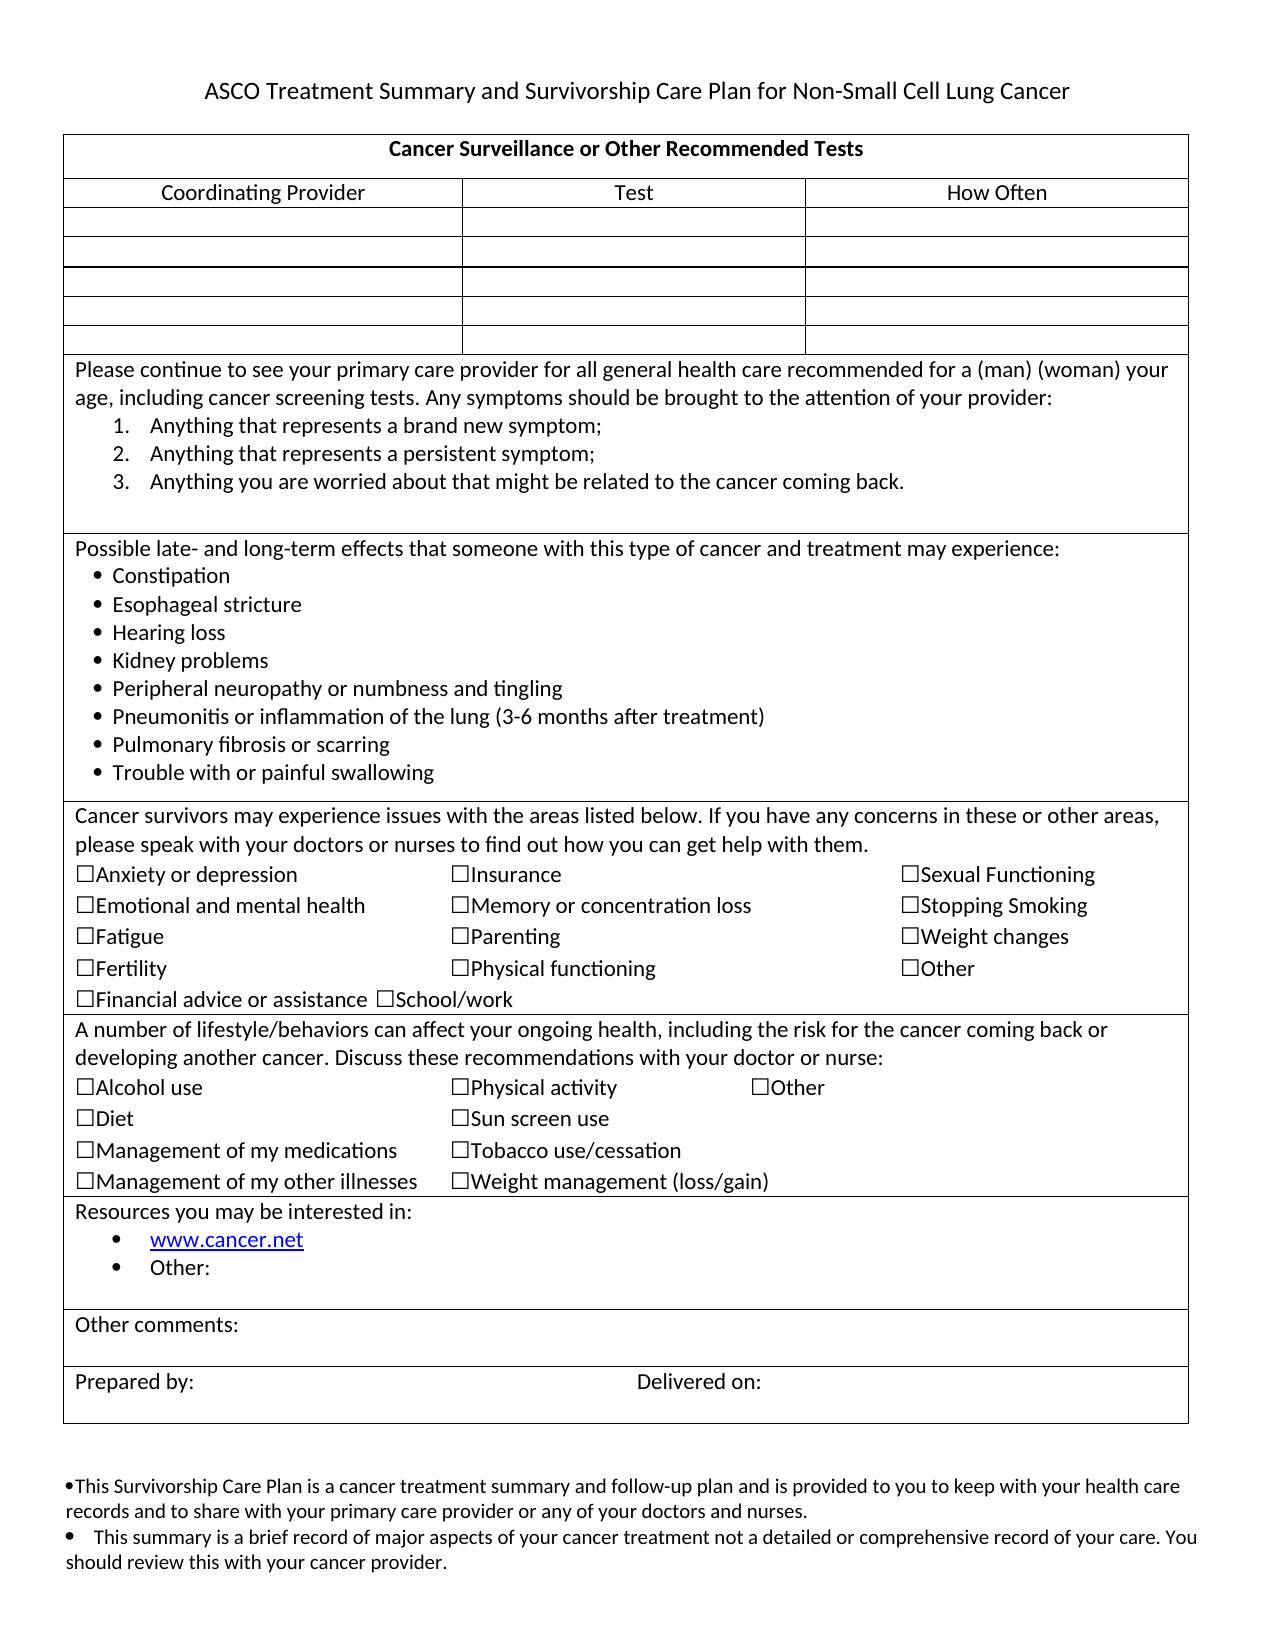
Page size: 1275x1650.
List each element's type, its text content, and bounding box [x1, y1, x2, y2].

table_cell [463, 237, 805, 266]
table_cell [64, 297, 462, 324]
table_cell [806, 268, 1188, 296]
table_cell Other comments: [64, 1310, 1188, 1366]
table_cell Prepared by: Delivered on: [64, 1367, 1188, 1423]
table_cell [463, 268, 805, 296]
table_cell [64, 208, 462, 236]
table_cell [463, 208, 805, 236]
table_cell Possible late- and long-term effects that someone with this type of cancer and treatment may experience: Constipation Esophageal stricture Hearing loss Kidney problems Peripheral neuropathy or numbness and tingling Pneumonitis or inflammation of the lung (3-6 months after treatment) Pulmonary fibrosis or scarring Trouble with or painful swallowing [64, 534, 1188, 801]
table_cell Please continue to see your primary care provider for all general health care recommended for a (man) (woman) your age, including cancer screening tests. Any symptoms should be brought to the attention of your provider: Anything that represents a brand new symptom; Anything that represents a persistent symptom; Anything you are worried about that might be related to the cancer coming back. [64, 355, 1188, 533]
table_cell Cancer survivors may experience issues with the areas listed below. If you have any concerns in these or other areas, please speak with your doctors or nurses to find out how you can get help with them. ☐Anxiety or depression ☐Insurance ☐Sexual Functioning ☐Emotional and mental health ☐Memory or concentration loss ☐Stopping Smoking ☐Fatigue ☐Parenting ☐Weight changes ☐Fertility ☐Physical functioning ☐Other ☐Financial advice or assistance ☐School/work [64, 802, 1188, 1014]
table_cell [64, 326, 462, 354]
table_cell [806, 326, 1188, 354]
table_cell [463, 297, 805, 324]
table_cell A number of lifestyle/behaviors can affect your ongoing health, including the risk for the cancer coming back or developing another cancer. Discuss these recommendations with your doctor or nurse: ☐Alcohol use ☐Physical activity ☐Other ☐Diet ☐Sun screen use ☐Management of my medications ☐Tobacco use/cessation ☐Management of my other illnesses ☐Weight management (loss/gain) [64, 1015, 1188, 1196]
table_cell [806, 297, 1188, 324]
table_cell Test [463, 179, 805, 207]
table_cell Cancer Surveillance or Other Recommended Tests [64, 135, 1188, 177]
table_cell [463, 326, 805, 354]
table_cell Coordinating Provider [64, 179, 462, 207]
table_cell How Often [806, 179, 1188, 207]
table_cell [64, 237, 462, 266]
table_cell Resources you may be interested in: www.cancer.net Other: [64, 1197, 1188, 1309]
table_cell [64, 268, 462, 296]
table_cell [806, 208, 1188, 236]
table_cell [806, 237, 1188, 266]
